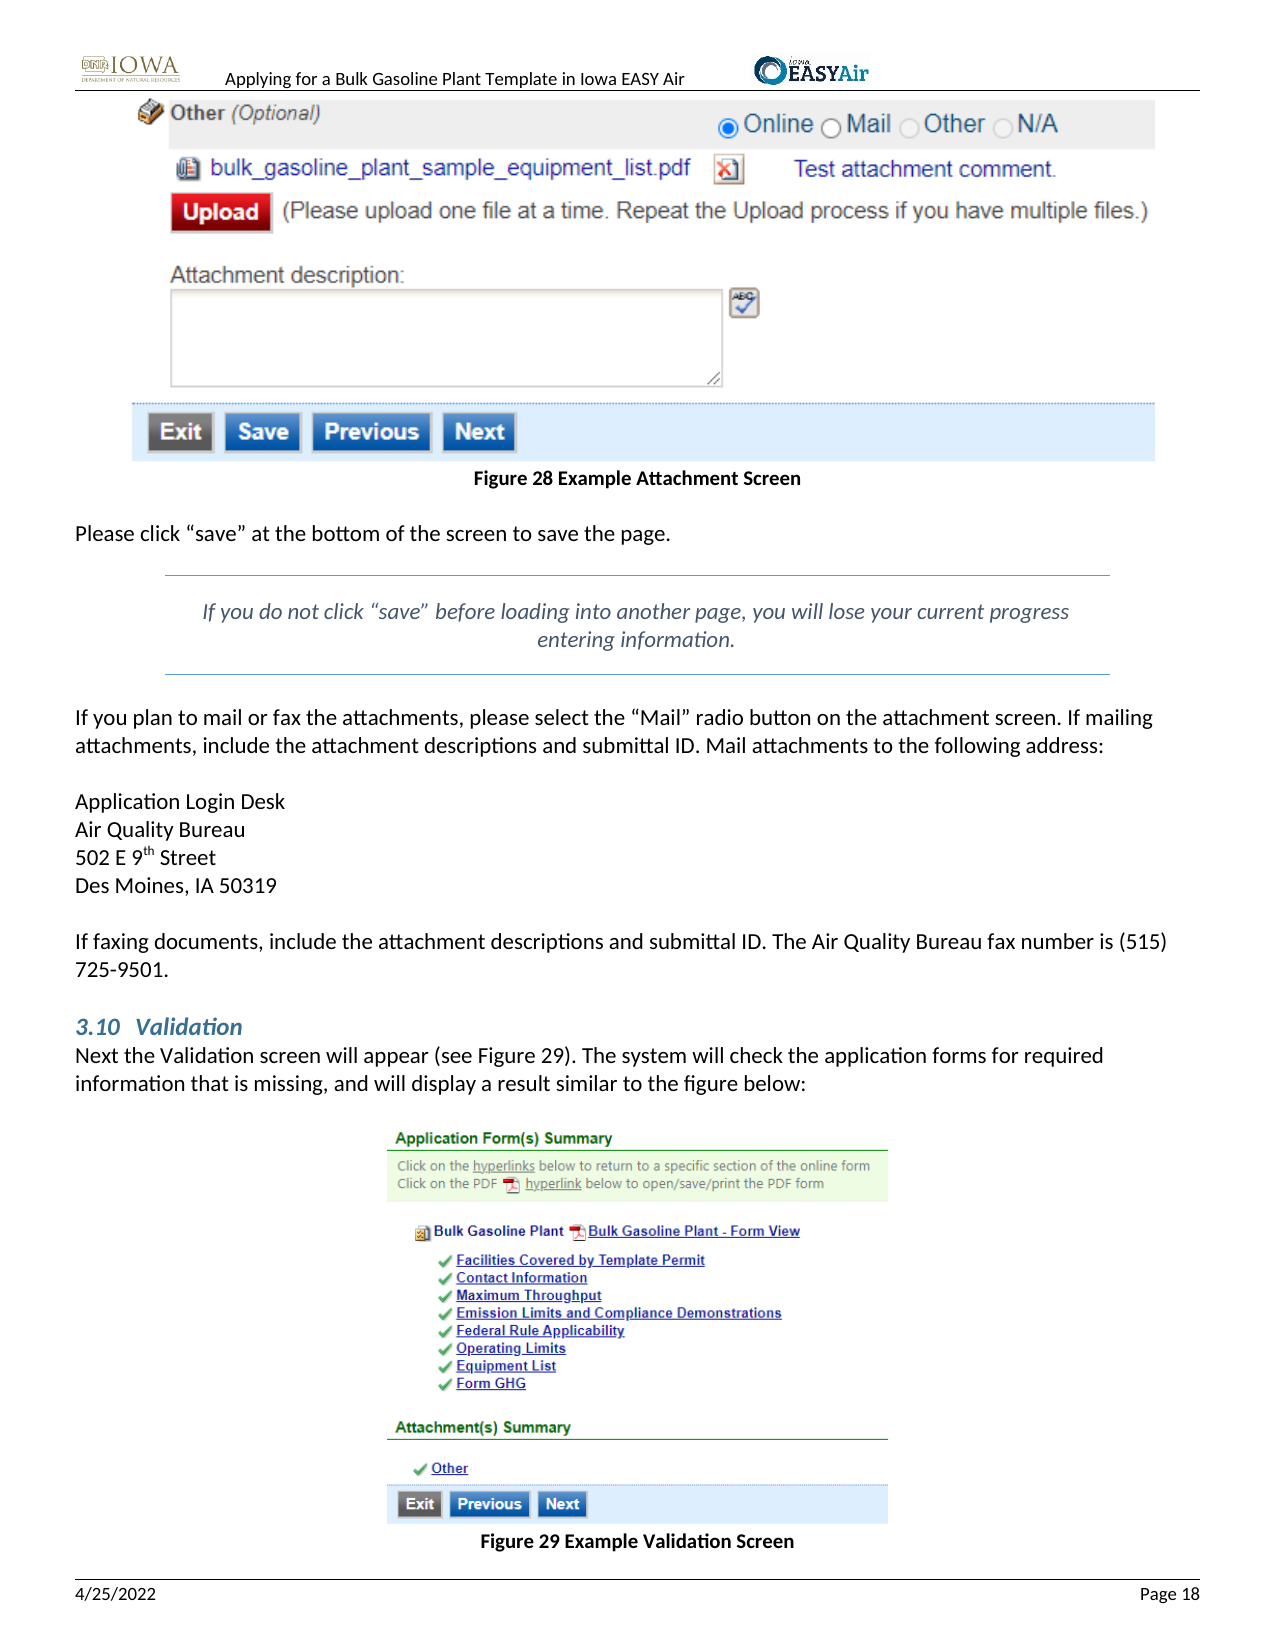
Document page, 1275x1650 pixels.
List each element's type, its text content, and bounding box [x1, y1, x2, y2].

text Des Moines, IA 50319 [75, 871, 1200, 899]
text Figure 28 Example Attachment Screen [75, 465, 1200, 491]
picture [120, 91, 1155, 466]
subtitle Validation [75, 1011, 1200, 1041]
text If you do not click “save” before loading into another page, you will lose your current progress entering information. [165, 576, 1110, 674]
text Please click “save” at the bottom of the screen to save the page. [75, 519, 1200, 547]
text Figure 29 Example Validation Screen [75, 1528, 1200, 1554]
text Application Login Desk [75, 787, 1200, 815]
text Air Quality Bureau [75, 815, 1200, 843]
picture [387, 1125, 889, 1529]
picture [750, 53, 871, 86]
text If you plan to mail or fax the attachments, please select the “Mail” radio button on the attachment screen. If mailing attachments, include the attachment descriptions and submittal ID. Mail attachments to the following address: [75, 703, 1200, 759]
text Next the Validation screen will appear (see Figure 29). The system will check the application forms for required information that is missing, and will display a result similar to the figure below: [75, 1041, 1200, 1097]
text If faxing documents, include the attachment descriptions and submittal ID. The Air Quality Bureau fax number is (515) 725-9501. [75, 927, 1200, 983]
text 502 E 9th Street [75, 843, 1200, 871]
picture [75, 45, 186, 86]
